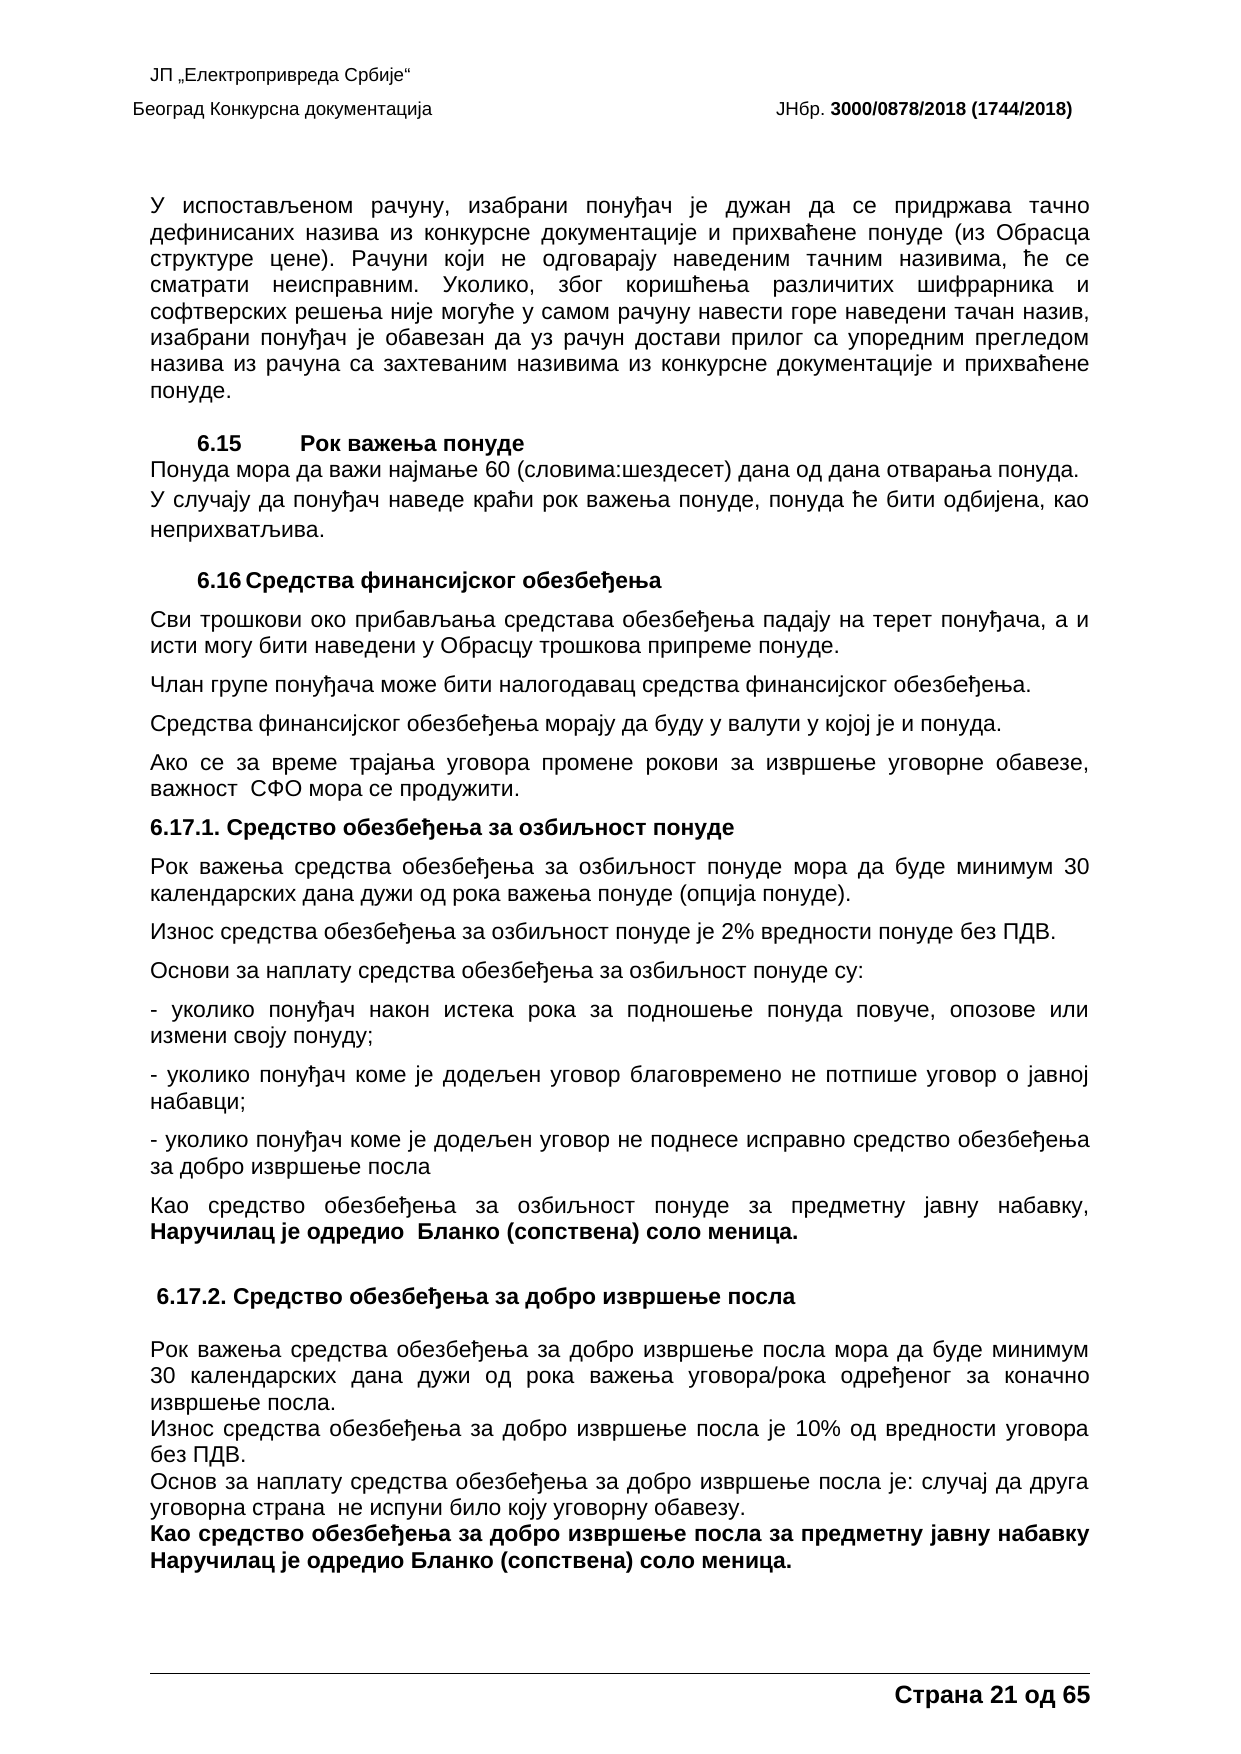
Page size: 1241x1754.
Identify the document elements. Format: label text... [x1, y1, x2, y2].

text Члан групе понуђача може бити налогодавац средства финансијског обезбеђења. [150, 671, 1090, 698]
text - уколико понуђач коме је додељен уговор благовремено не потпише уговор о јавној набавци; [150, 1061, 1090, 1114]
text Основи за наплату средства обезбеђења за озбиљност понуде су: [150, 957, 1090, 983]
text Износ средства обезбеђења за добро извршење посла је 10% од вредности уговора без ПДВ. [150, 1415, 1090, 1468]
text Износ средства обезбеђења за озбиљност понуде је 2% вредности понуде без ПДВ. [150, 918, 1090, 945]
text - уколико понуђач након истека рока за подношење понуда повуче, опозове или измени своју понуду; [150, 996, 1090, 1049]
text У испостављеном рачуну, изабрани понуђач је дужан да се придржава тачно дефинисаних назива из конкурсне документације и прихваћене понуде (из Обрасца структуре цене). Рачуни који не одговарају наведеним тачним називима, ће се сматрати неисправним. Уколико, због коришћења различитих шифрарника и софтверских решења није могуће у самом рачуну навести горе наведени тачан назив, изабрани понуђач је обавезан да уз рачун достави прилог са упоредним прегледом назива из рачуна са захтеваним називима из конкурсне документације и прихваћене понуде. [150, 192, 1090, 403]
text Рок важења средства обезбеђења за озбиљност понуде мора да буде минимум 30 календарских дана дужи од рока важења понуде (опција понуде). [150, 853, 1090, 906]
text Основ за наплату средства обезбеђења за добро извршење посла је: случај да друга уговорна страна не испуни било коју уговорну обавезу. [150, 1468, 1090, 1520]
text Средства финансијског обезбеђења морају да буду у валути у којој је и понуда. [150, 710, 1090, 737]
text Као средство обезбеђења за озбиљност понуде за предметну јавну набавку, Наручилац је одредио Бланко (сопствена) соло меница. [150, 1192, 1090, 1244]
list Понуда мора да важи најмање 60 (словима:шездесет) дана од дана отварања понуда. [150, 456, 1090, 482]
text Рок важења средства обезбеђења за добро извршење посла мора да буде минимум 30 календарских дана дужи од рока важења уговора/рока одређеног за коначно извршење посла. [150, 1336, 1090, 1415]
list У случају да понуђач наведе краћи рок важења понуде, понуда ће бити одбијена, као неприхватљива. [150, 486, 1090, 543]
text 6.17.2. Средство обезбеђења за добро извршење посла [150, 1283, 1090, 1309]
list Рок важења понуде [197, 429, 1090, 456]
text 6.17.1. Средство обезбеђења за озбиљност понуде [150, 814, 1090, 841]
text Сви трошкови око прибављања средстава обезбеђења падају на терет понуђача, а и исти могу бити наведени у Обрасцу трошкова припреме понуде. [150, 606, 1090, 659]
text - уколико понуђач коме је додељен уговор не поднесе исправно средство обезбеђења за добро извршење посла [150, 1126, 1090, 1179]
text Ако се за време трајања уговора промене рокови за извршење уговорне обавезе, важност СФО мора се продужити. [150, 749, 1090, 802]
text Као средство обезбеђења за добро извршење посла за предметну јавну набавку Наручилац је одредио Бланко (сопствена) соло меница. [150, 1520, 1090, 1573]
list Средства финансијског обезбеђења [197, 567, 1090, 594]
